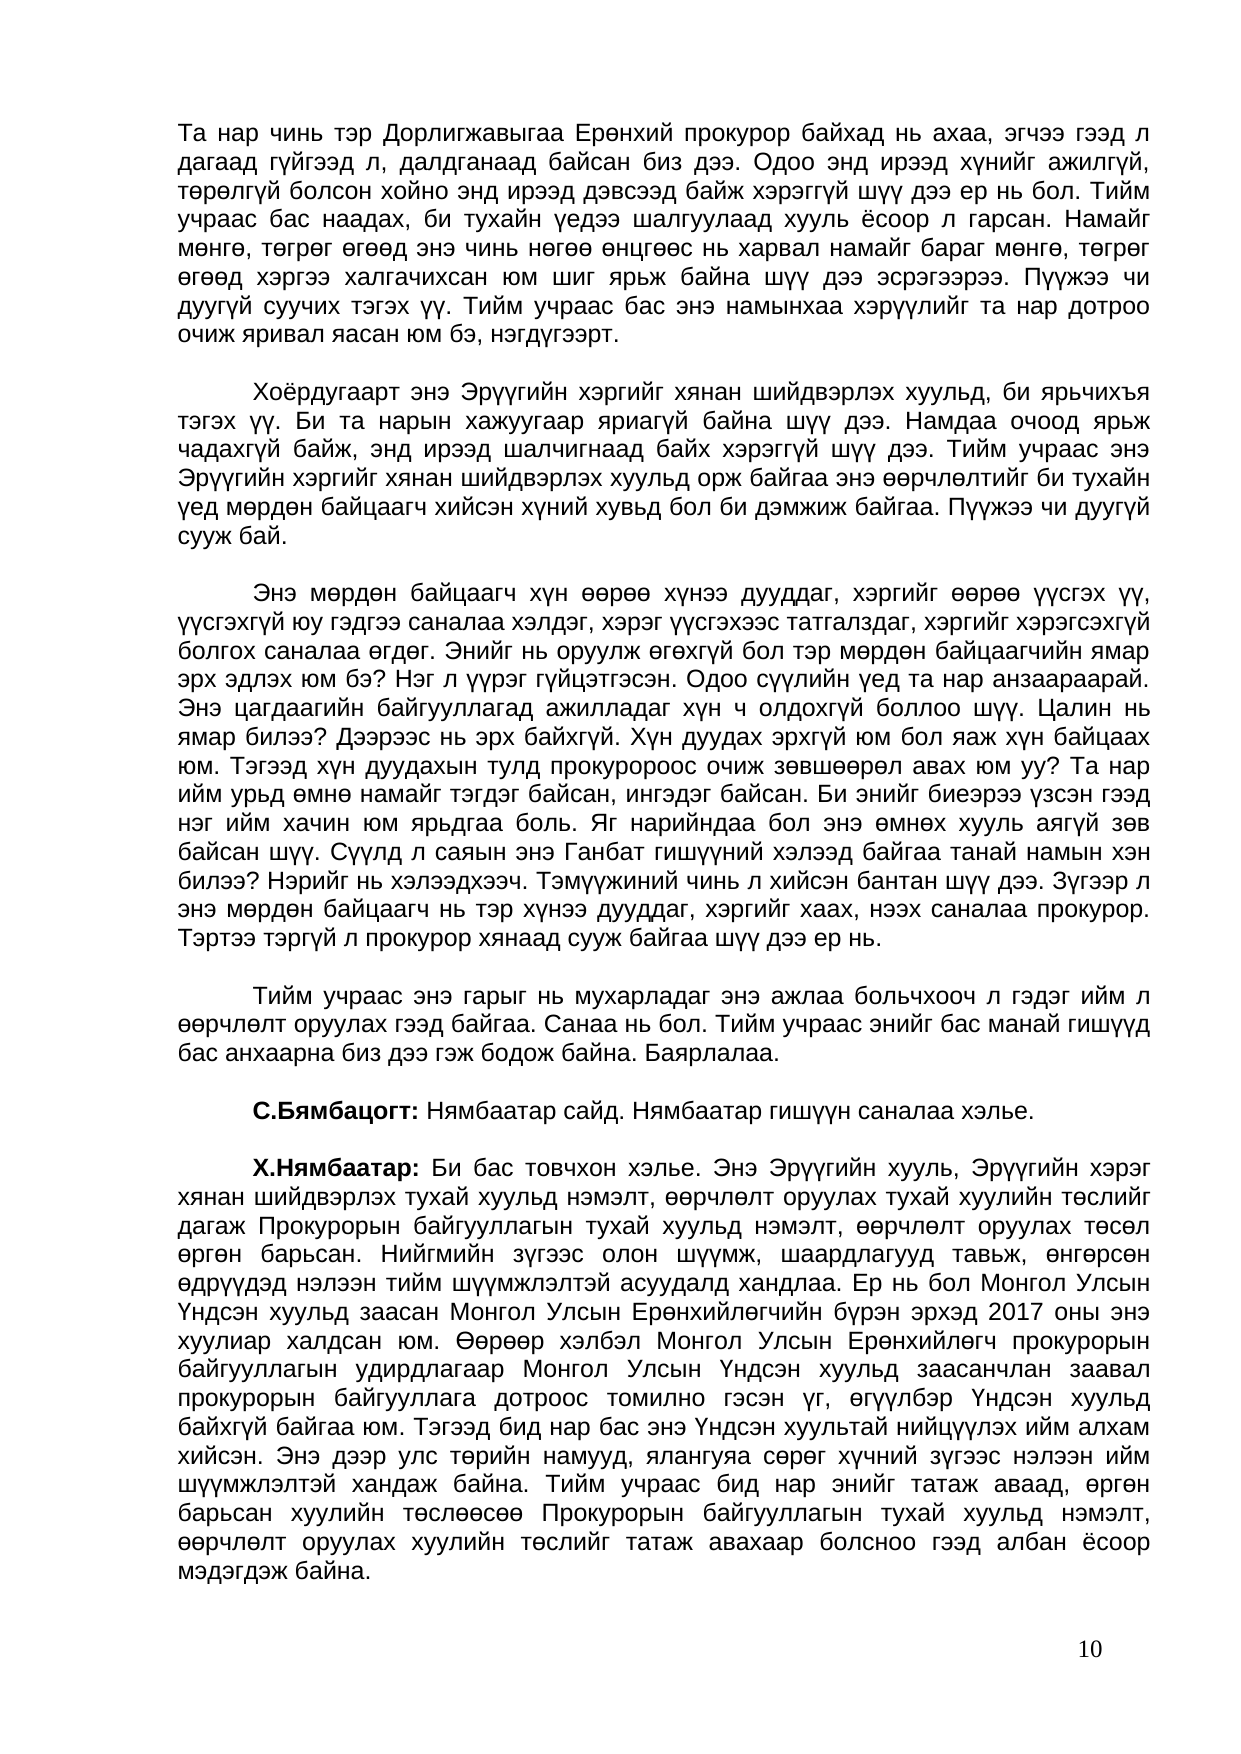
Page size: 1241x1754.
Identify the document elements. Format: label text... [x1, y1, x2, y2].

text Энэ мөрдөн байцаагч хүн өөрөө хүнээ дууддаг, хэргийг өөрөө үүсгэх үү, үүсгэхгүй юу гэдгээ саналаа хэлдэг, хэрэг үүсгэхээс татгалздаг, хэргийг хэрэгсэхгүй болгох саналаа өгдөг. Энийг нь оруулж өгөхгүй бол тэр мөрдөн байцаагчийн ямар эрх эдлэх юм бэ? Нэг л үүрэг гүйцэтгэсэн. Одоо сүүлийн үед та нар анзаараарай. Энэ цагдаагийн байгууллагад ажилладаг хүн ч олдохгүй боллоо шүү. Цалин нь ямар билээ? Дээрээс нь эрх байхгүй. Хүн дуудах эрхгүй юм бол яаж хүн байцаах юм. Тэгээд хүн дуудахын тулд прокуророос очиж зөвшөөрөл авах юм уу? Та нар ийм урьд өмнө намайг тэгдэг байсан, ингэдэг байсан. Би энийг биеэрээ үзсэн гээд нэг ийм хачин юм ярьдгаа боль. Яг нарийндаа бол энэ өмнөх хууль аягүй зөв байсан шүү. Сүүлд л саяын энэ Ганбат гишүүний хэлээд байгаа танай намын хэн билээ? Нэрийг нь хэлээдхээч. Тэмүүжиний чинь л хийсэн бантан шүү дээ. Зүгээр л энэ мөрдөн байцаагч нь тэр хүнээ дууддаг, хэргийг хаах, нээх саналаа прокурор. Тэртээ тэргүй л прокурор хянаад сууж байгаа шүү дээ ер нь. [177, 578, 1152, 952]
text Х.Нямбаатар: Би бас товчхон хэлье. Энэ Эрүүгийн хууль, Эрүүгийн хэрэг хянан шийдвэрлэх тухай хуульд нэмэлт, өөрчлөлт оруулах тухай хуулийн төслийг дагаж Прокурорын байгууллагын тухай хуульд нэмэлт, өөрчлөлт оруулах төсөл өргөн барьсан. Нийгмийн зүгээс олон шүүмж, шаардлагууд тавьж, өнгөрсөн өдрүүдэд нэлээн тийм шүүмжлэлтэй асуудалд хандлаа. Ер нь бол Монгол Улсын Үндсэн хуульд заасан Монгол Улсын Ерөнхийлөгчийн бүрэн эрхэд 2017 оны энэ хуулиар халдсан юм. Өөрөөр хэлбэл Монгол Улсын Ерөнхийлөгч прокурорын байгууллагын удирдлагаар Монгол Улсын Үндсэн хуульд заасанчлан заавал прокурорын байгууллага дотроос томилно гэсэн үг, өгүүлбэр Үндсэн хуульд байхгүй байгаа юм. Тэгээд бид нар бас энэ Үндсэн хуультай нийцүүлэх ийм алхам хийсэн. Энэ дээр улс төрийн намууд, ялангуяа сөрөг хүчний зүгээс нэлээн ийм шүүмжлэлтэй хандаж байна. Тийм учраас бид нар энийг татаж аваад, өргөн барьсан хуулийн төслөөсөө Прокурорын байгууллагын тухай хуульд нэмэлт, өөрчлөлт оруулах хуулийн төслийг татаж авахаар болсноо гээд албан ёсоор мэдэгдэж байна. [177, 1153, 1152, 1584]
text С.Бямбацогт: Нямбаатар сайд. Нямбаатар гишүүн саналаа хэлье. [177, 1096, 1152, 1124]
text Хоёрдугаарт энэ Эрүүгийн хэргийг хянан шийдвэрлэх хуульд, би ярьчихъя тэгэх үү. Би та нарын хажуугаар яриагүй байна шүү дээ. Намдаа очоод ярьж чадахгүй байж, энд ирээд шалчигнаад байх хэрэггүй шүү дээ. Тийм учраас энэ Эрүүгийн хэргийг хянан шийдвэрлэх хуульд орж байгаа энэ өөрчлөлтийг би тухайн үед мөрдөн байцаагч хийсэн хүний хувьд бол би дэмжиж байгаа. Пүүжээ чи дуугүй сууж бай. [177, 377, 1152, 549]
text Тийм учраас энэ гарыг нь мухарладаг энэ ажлаа больчхооч л гэдэг ийм л өөрчлөлт оруулах гээд байгаа. Санаа нь бол. Тийм учраас энийг бас манай гишүүд бас анхаарна биз дээ гэж бодож байна. Баярлалаа. [177, 981, 1152, 1067]
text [177, 118, 1152, 348]
